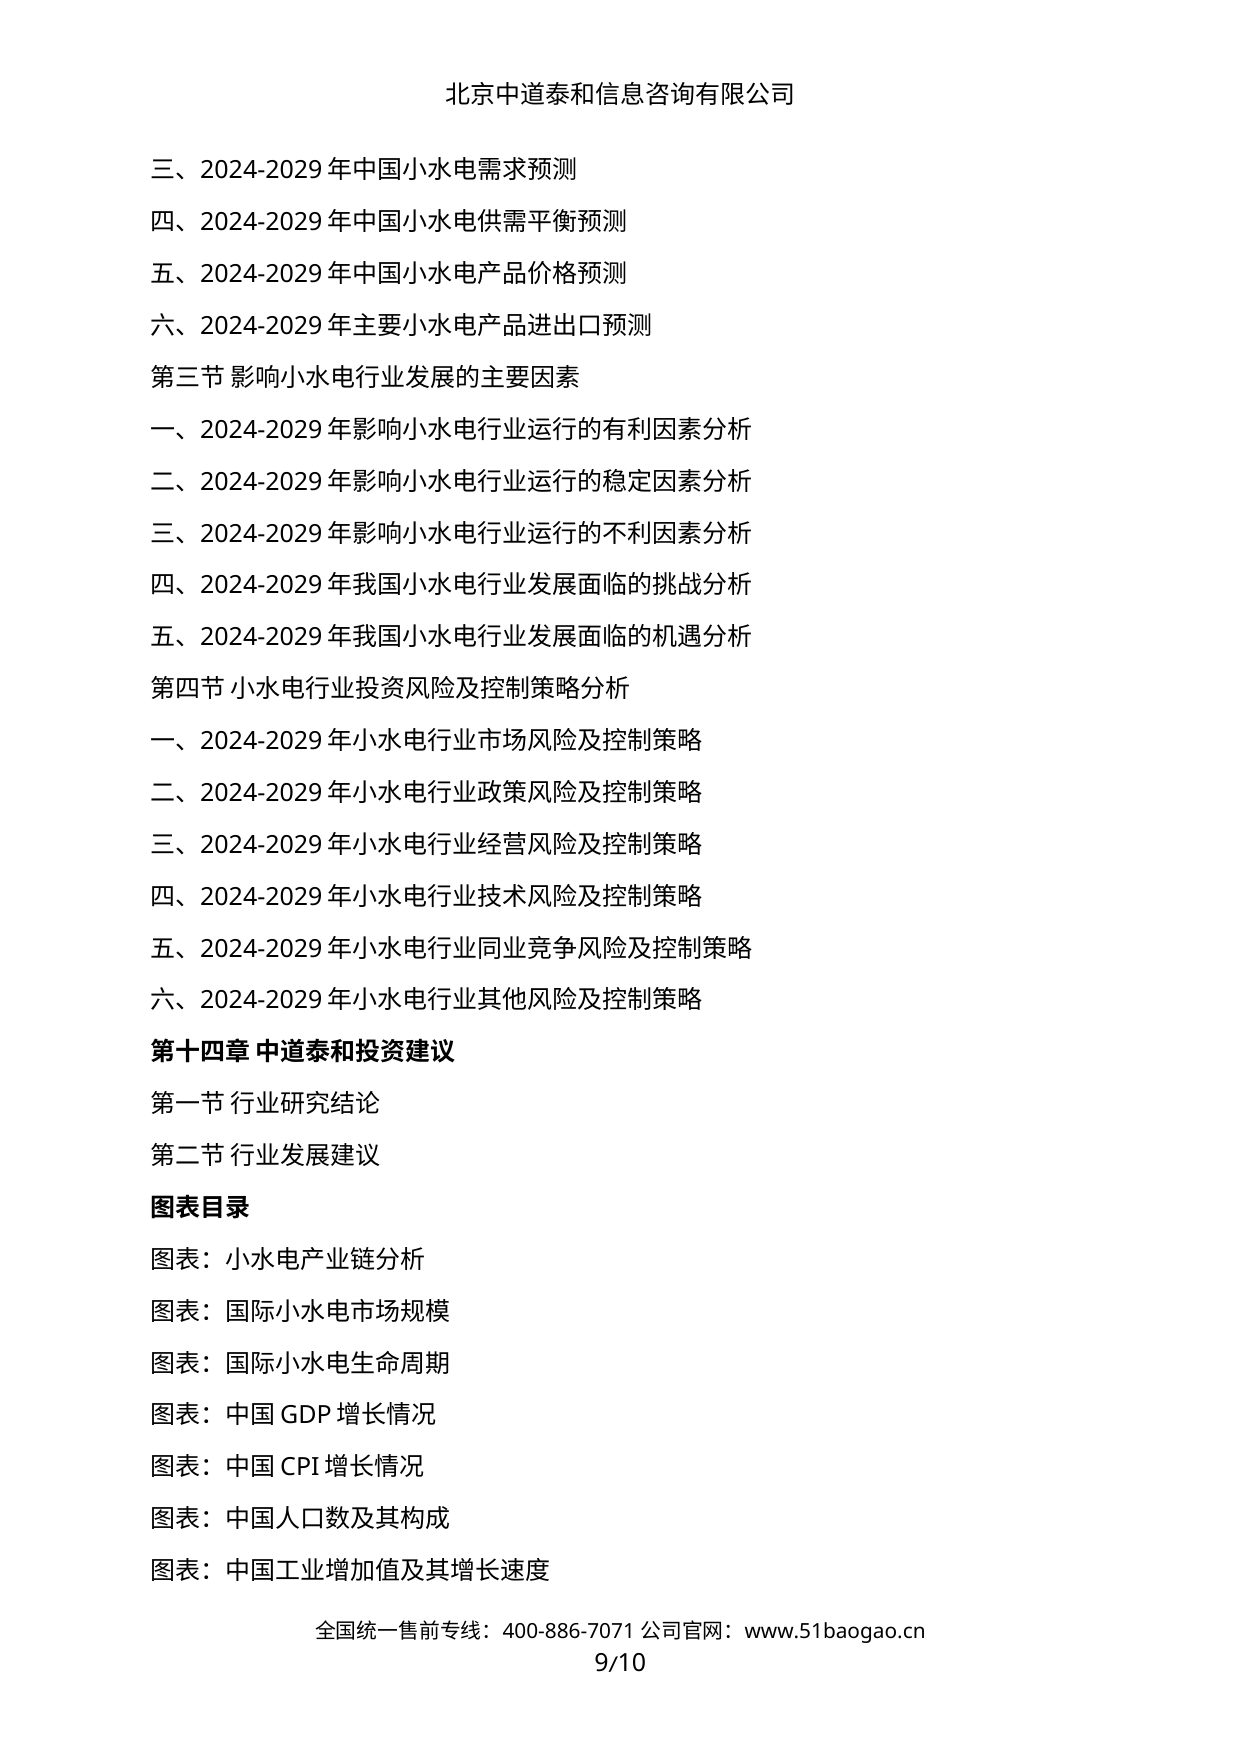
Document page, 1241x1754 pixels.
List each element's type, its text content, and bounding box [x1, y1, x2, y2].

text 图表：中国GDP增长情况 [150, 1395, 1090, 1431]
text 图表：国际小水电市场规模 [150, 1291, 1090, 1327]
text 二、2024-2029年影响小水电行业运行的稳定因素分析 [150, 461, 1090, 497]
text 第三节 影响小水电行业发展的主要因素 [150, 357, 1090, 394]
text 五、2024-2029年中国小水电产品价格预测 [150, 254, 1090, 290]
text 四、2024-2029年小水电行业技术风险及控制策略 [150, 876, 1090, 912]
text 三、2024-2029年小水电行业经营风险及控制策略 [150, 824, 1090, 861]
text 六、2024-2029年小水电行业其他风险及控制策略 [150, 980, 1090, 1016]
text 第四节 小水电行业投资风险及控制策略分析 [150, 669, 1090, 705]
text 一、2024-2029年小水电行业市场风险及控制策略 [150, 721, 1090, 757]
text 四、2024-2029年中国小水电供需平衡预测 [150, 202, 1090, 238]
text 图表：中国CPI增长情况 [150, 1447, 1090, 1483]
text 四、2024-2029年我国小水电行业发展面临的挑战分析 [150, 565, 1090, 601]
text 图表目录 [150, 1187, 1090, 1224]
text 六、2024-2029年主要小水电产品进出口预测 [150, 306, 1090, 342]
text 第二节 行业发展建议 [150, 1136, 1090, 1172]
text 三、2024-2029年影响小水电行业运行的不利因素分析 [150, 513, 1090, 549]
text 图表：小水电产业链分析 [150, 1239, 1090, 1276]
text 第十四章 中道泰和投资建议 [150, 1032, 1090, 1068]
text 图表：中国人口数及其构成 [150, 1499, 1090, 1535]
text 第一节 行业研究结论 [150, 1084, 1090, 1120]
text 三、2024-2029年中国小水电需求预测 [150, 150, 1090, 186]
text 图表：国际小水电生命周期 [150, 1343, 1090, 1379]
text 五、2024-2029年小水电行业同业竞争风险及控制策略 [150, 928, 1090, 964]
text 一、2024-2029年影响小水电行业运行的有利因素分析 [150, 409, 1090, 446]
text 图表：中国工业增加值及其增长速度 [150, 1551, 1090, 1587]
text 二、2024-2029年小水电行业政策风险及控制策略 [150, 772, 1090, 809]
text 五、2024-2029年我国小水电行业发展面临的机遇分析 [150, 617, 1090, 653]
